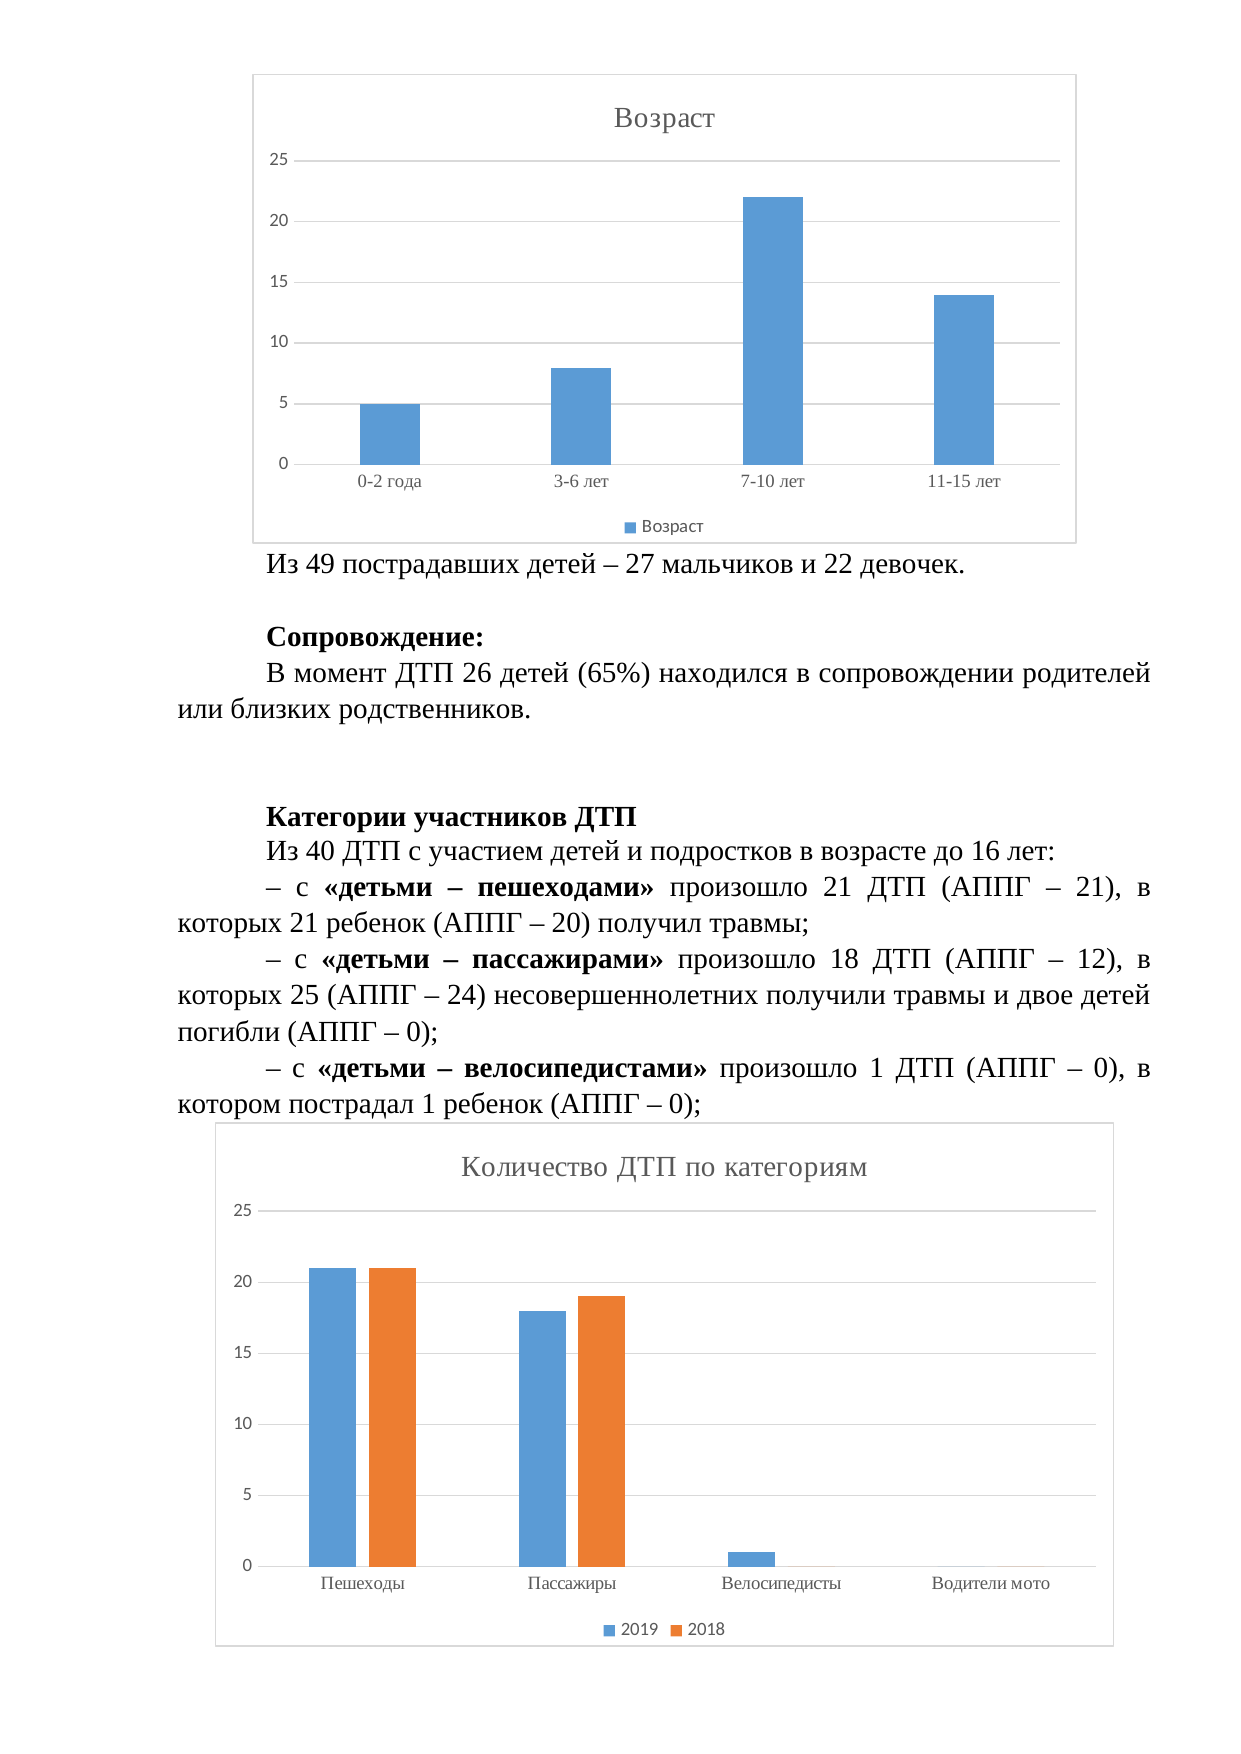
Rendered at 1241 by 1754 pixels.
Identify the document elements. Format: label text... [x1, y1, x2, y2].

text В момент ДТП 26 детей (65%) находился в сопровождении родителей или близких родственников. [177, 655, 1152, 724]
text Из 40 ДТП с участием детей и подростков в возрасте до 16 лет: [177, 833, 1152, 866]
text – с «детьми – велосипедистами» произошло 1 ДТП (АППГ – 0), в котором пострадал 1 ребенок (АППГ – 0); [177, 1050, 1152, 1119]
text Категории участников ДТП [177, 799, 1152, 833]
text – с «детьми – пассажирами» произошло 18 ДТП (АППГ – 12), в которых 25 (АППГ – 24) несовершеннолетних получили травмы и двое детей погибли (АППГ – 0); [177, 941, 1152, 1047]
text – с «детьми – пешеходами» произошло 21 ДТП (АППГ – 21), в которых 21 ребенок (АППГ – 20) получил травмы; [177, 869, 1152, 939]
text Сопровождение: [177, 619, 1152, 652]
text Из 49 пострадавших детей – 27 мальчиков и 22 девочек. [177, 546, 1152, 580]
